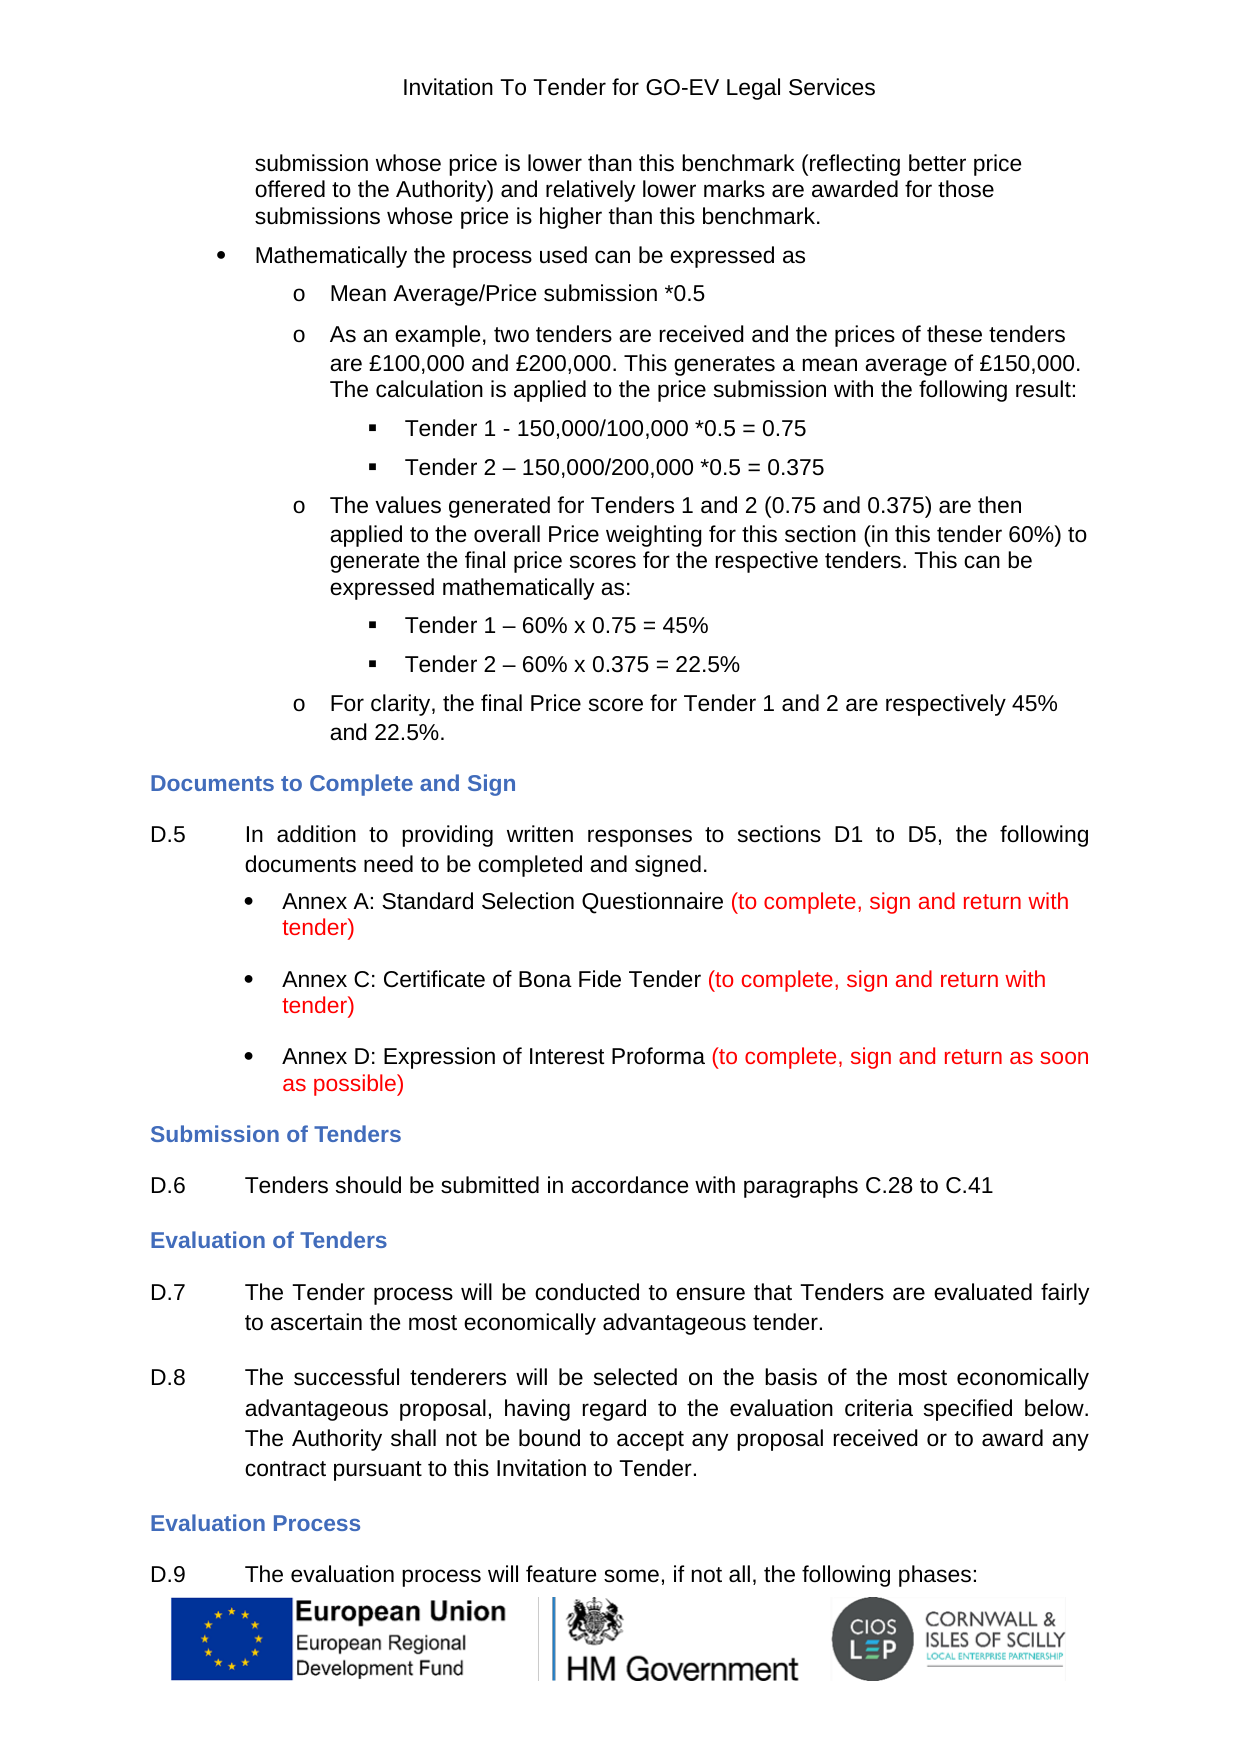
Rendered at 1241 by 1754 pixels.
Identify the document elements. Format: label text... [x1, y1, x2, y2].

subtitle Tenders should be submitted in accordance with paragraphs C.28 to C.41 [150, 1172, 1090, 1199]
subtitle In addition to providing written responses to sections D1 to D5, the following documents need to be completed and signed. [150, 821, 1090, 878]
list Mathematically the process used can be expressed as [217, 242, 1090, 268]
list Annex C: Certificate of Bona Fide Tender (to complete, sign and return with tender) [244, 966, 1090, 1018]
list The values generated for Tenders 1 and 2 (0.75 and 0.375) are then applied to the overall Price weighting for this section (in this tender 60%) to generate the final price scores for the respective tenders. This can be expressed mathematically as: [292, 492, 1090, 600]
list For clarity, the final Price score for Tender 1 and 2 are respectively 45% and 22.5%. [292, 690, 1090, 745]
list Tender 1 - 150,000/100,000 *0.5 = 0.75 [367, 415, 1090, 441]
list Tender 2 – 60% x 0.375 = 22.5% [367, 651, 1090, 678]
list As an example, two tenders are received and the prices of these tenders are £100,000 and £200,000. This generates a mean average of £150,000. The calculation is applied to the price submission with the following result: [292, 321, 1090, 402]
list Annex D: Expression of Interest Proforma (to complete, sign and return as soon as possible) [244, 1043, 1090, 1096]
subtitle The evaluation process will feature some, if not all, the following phases: [150, 1561, 1090, 1588]
subtitle The successful tenderers will be selected on the basis of the most economically advantageous proposal, having regard to the evaluation criteria specified below. The Authority shall not be bound to accept any proposal received or to award any contract pursuant to this Invitation to Tender. [150, 1364, 1090, 1481]
list Mean Average/Price submission *0.5 [292, 280, 1090, 309]
list Tender 1 – 60% x 0.75 = 45% [367, 612, 1090, 639]
picture [150, 1597, 1090, 1681]
subtitle Documents to Complete and Sign [150, 770, 1090, 796]
subtitle Evaluation of Tenders [150, 1227, 1090, 1254]
list Tender 2 – 150,000/200,000 *0.5 = 0.375 [367, 454, 1090, 480]
subtitle The Tender process will be conducted to ensure that Tenders are evaluated fairly to ascertain the most economically advantageous tender. [150, 1279, 1090, 1335]
list Annex A: Standard Selection Questionnaire (to complete, sign and return with tender) [244, 888, 1090, 941]
subtitle Evaluation Process [150, 1510, 1090, 1536]
subtitle Submission of Tenders [150, 1121, 1090, 1147]
